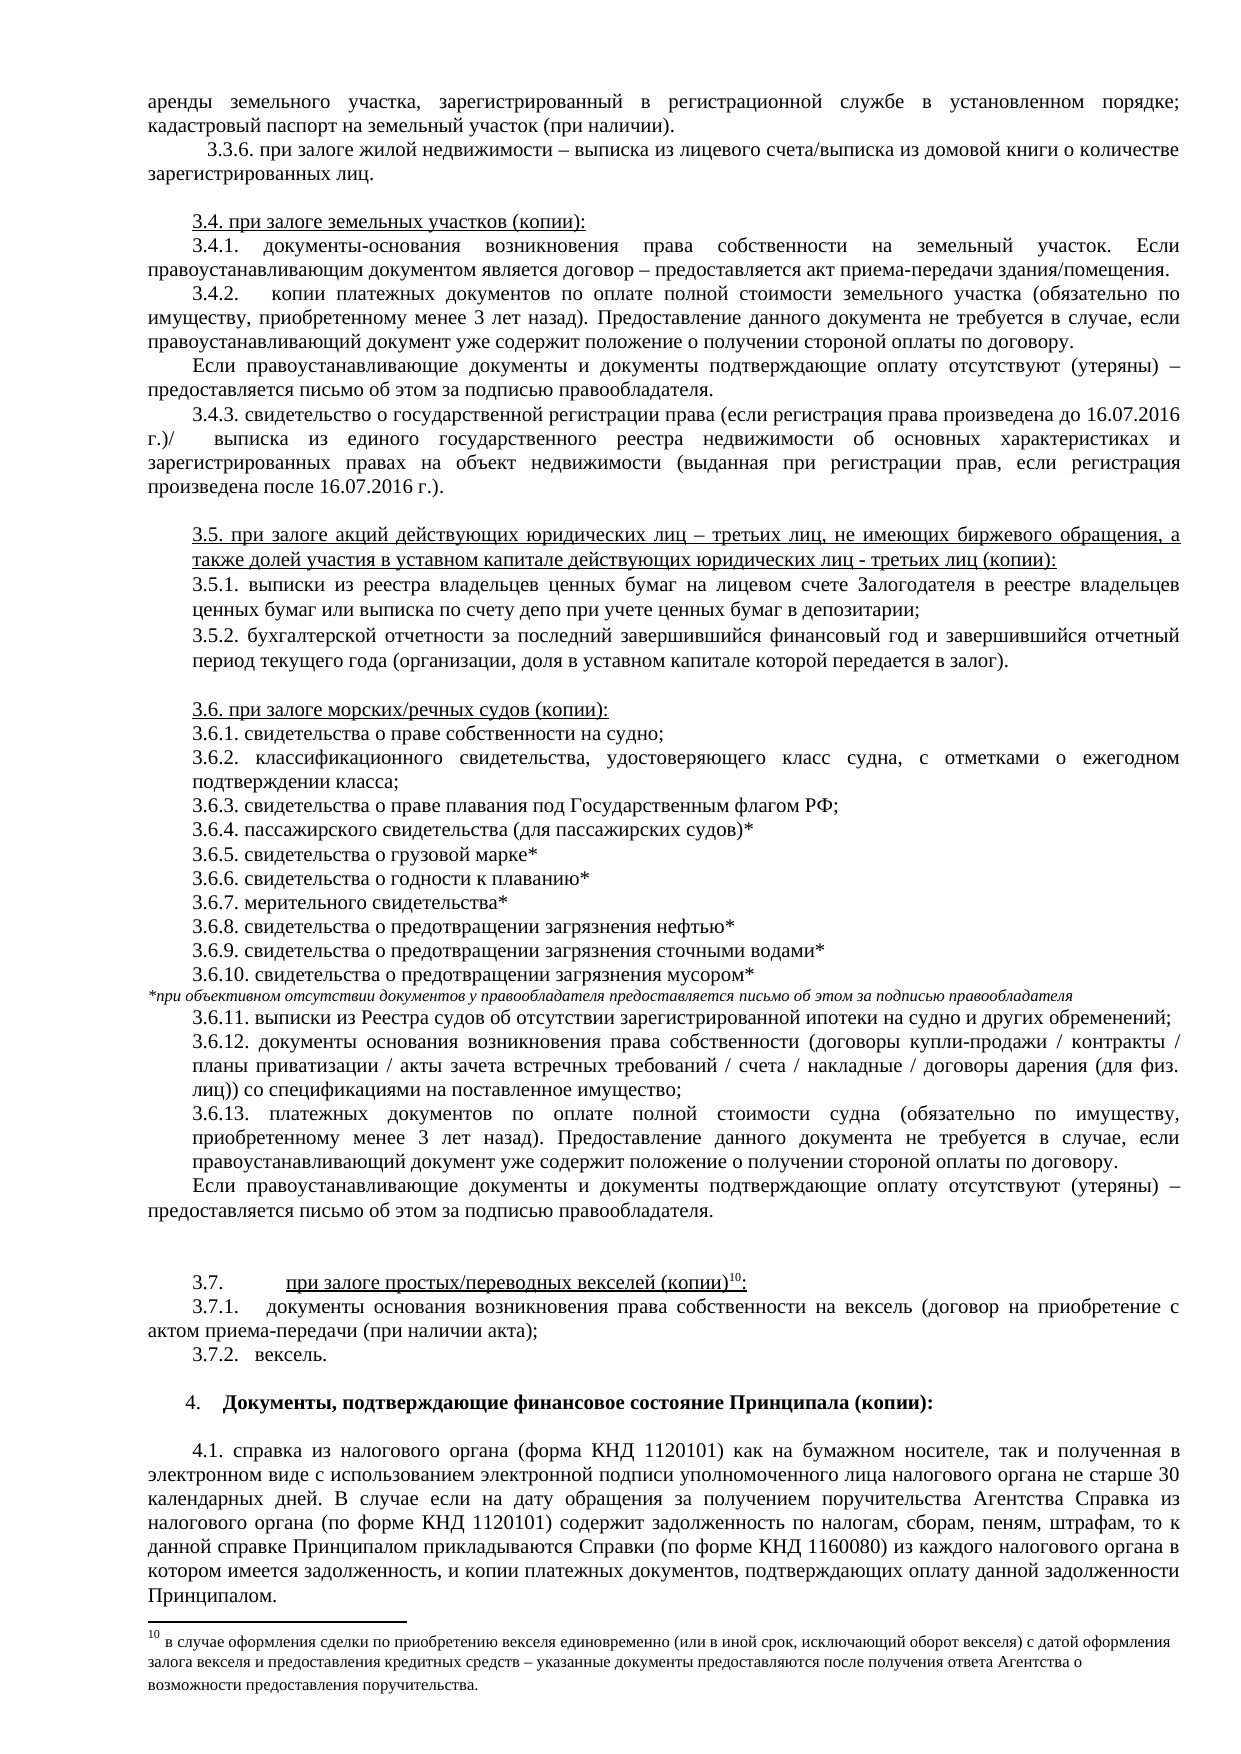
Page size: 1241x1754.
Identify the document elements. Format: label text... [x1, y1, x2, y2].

text Если правоустанавливающие документы и документы подтверждающие оплату отсутствуют (утеряны) – предоставляется письмо об этом за подписью правообладателя. [148, 1173, 1181, 1222]
text 3.4.3. свидетельство о государственной регистрации права (если регистрация права произведена до 16.07.2016 г.)/ выписка из единого государственного реестра недвижимости об основных характеристиках и зарегистрированных правах на объект недвижимости (выданная при регистрации прав, если регистрация произведена после 16.07.2016 г.). [148, 401, 1181, 498]
text 3.5.2. бухгалтерской отчетности за последний завершившийся финансовый год и завершившийся отчетный период текущего года (организации, доля в уставном капитале которой передается в залог). [192, 623, 1181, 672]
text *при объективном отсутствии документов у правообладателя предоставляется письмо об этом за подписью правообладателя [148, 986, 1181, 1005]
text 3.3.6. при залоге жилой недвижимости – выписка из лицевого счета/выписка из домовой книги о количестве зарегистрированных лиц. [148, 137, 1181, 185]
text 3.5.1. выписки из реестра владельцев ценных бумаг на лицевом счете Залогодателя в реестре владельцев ценных бумаг или выписка по счету депо при учете ценных бумаг в депозитарии; [192, 572, 1181, 621]
text 3.6.1. свидетельства о праве собственности на судно; [192, 721, 1181, 745]
text Если правоустанавливающие документы и документы подтверждающие оплату отсутствуют (утеряны) – предоставляется письмо об этом за подписью правообладателя. [148, 353, 1181, 401]
text 3.5. при залоге акций действующих юридических лиц – третьих лиц, не имеющих биржевого обращения, а также долей участия в уставном капитале действующих юридических лиц - третьих лиц (копии): [192, 522, 1181, 543]
text 3.4.2. копии платежных документов по оплате полной стоимости земельного участка (обязательно по имуществу, приобретенному менее 3 лет назад). Предоставление данного документа не требуется в случае, если правоустанавливающий документ уже содержит положение о получении стороной оплаты по договору. [148, 281, 1181, 353]
text 3.6.12. документы основания возникновения права собственности (договоры купли-продажи / контракты / планы приватизации / акты зачета встречных требований / счета / накладные / договоры дарения (для физ. лиц)) со спецификациями на поставленное имущество; [192, 1029, 1181, 1101]
text 3.6.4. пассажирского свидетельства (для пассажирских судов)* [192, 817, 1181, 841]
list Документы, подтверждающие финансовое состояние Принципала (копии): [185, 1390, 1181, 1414]
text 3.6.13. платежных документов по оплате полной стоимости судна (обязательно по имуществу, приобретенному менее 3 лет назад). Предоставление данного документа не требуется в случае, если правоустанавливающий документ уже содержит положение о получении стороной оплаты по договору. [192, 1101, 1181, 1173]
text 3.6.3. свидетельства о праве плавания под Государственным флагом РФ; [192, 793, 1181, 817]
text 3.6.11. выписки из Реестра судов об отсутствии зарегистрированной ипотеки на судно и других обременений; [192, 1005, 1181, 1029]
text 3.6.8. свидетельства о предотвращении загрязнения нефтью* [192, 914, 1181, 938]
text 3.4. при залоге земельных участков (копии): [148, 209, 1181, 233]
text 3.5. при залоге акций действующих юридических лиц – третьих лиц, не имеющих биржевого обращения, а также долей участия в уставном капитале действующих юридических лиц - третьих лиц (копии): [192, 544, 1181, 571]
text 3.7.2. вексель. [148, 1342, 1181, 1366]
text 3.6.7. мерительного свидетельства* [192, 889, 1181, 914]
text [148, 89, 1181, 137]
text 4.1. справка из налогового органа (форма КНД 1120101) как на бумажном носителе, так и полученная в электронном виде с использованием электронной подписи уполномоченного лица налогового органа не старше 30 календарных дней. В случае если на дату обращения за получением поручительства Агентства Справка из налогового органа (по форме КНД 1120101) содержит задолженность по налогам, сборам, пеням, штрафам, то к данной справке Принципалом прикладываются Справки (по форме КНД 1160080) из каждого налогового органа в котором имеется задолженность, и копии платежных документов, подтверждающих оплату данной задолженности Принципалом. [148, 1438, 1181, 1607]
text 3.7.1. документы основания возникновения права собственности на вексель (договор на приобретение с актом приема-передачи (при наличии акта); [148, 1294, 1181, 1342]
text 3.6.6. свидетельства о годности к плаванию* [192, 866, 1181, 889]
text 3.6. при залоге морских/речных судов (копии): [192, 697, 1181, 721]
text 3.6.9. свидетельства о предотвращении загрязнения сточными водами* [192, 938, 1181, 962]
text 3.4.1. документы-основания возникновения права собственности на земельный участок. Если правоустанавливающим документом является договор – предоставляется акт приема-передачи здания/помещения. [148, 233, 1181, 281]
text 3.7. при залоге простых/переводных векселей (копии): [148, 1270, 1181, 1294]
text 3.6.10. свидетельства о предотвращении загрязнения мусором* [192, 962, 1181, 986]
text 3.6.2. классификационного свидетельства, удостоверяющего класс судна, с отметками о ежегодном подтверждении класса; [192, 745, 1181, 793]
text 3.6.5. свидетельства о грузовой марке* [192, 841, 1181, 866]
